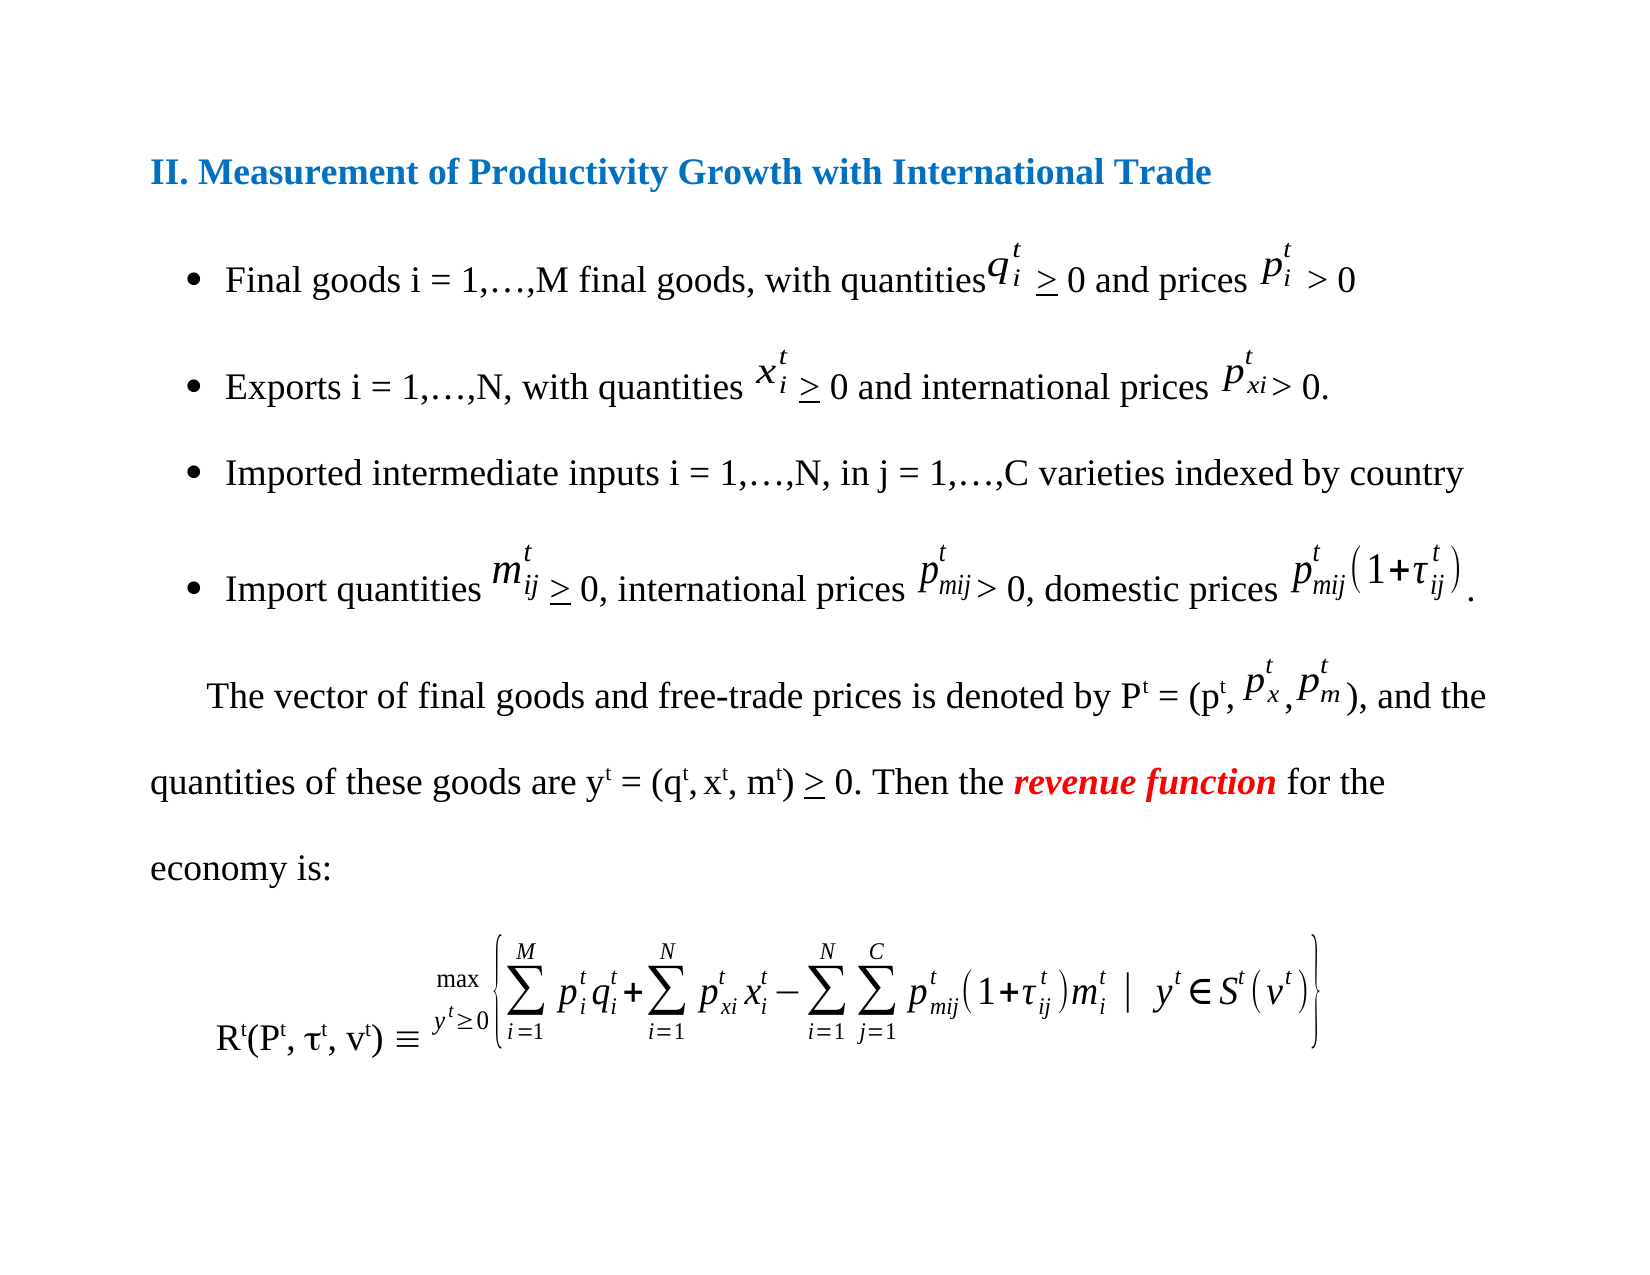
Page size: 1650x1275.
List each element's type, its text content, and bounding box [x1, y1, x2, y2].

list Imported intermediate inputs i = 1,…,N, in j = 1,…,C varieties indexed by country [187, 450, 1500, 493]
text The vector of final goods and free-trade prices is denoted by Pt = (pt, ,), and the quantities of these goods are yt = (qt, xt, mt) > 0. Then the revenue function for the economy is: [150, 652, 1500, 889]
list Final goods i = 1,…,M final goods, with quantities > 0 and prices > 0 [187, 236, 1500, 300]
list Import quantities > 0, international prices > 0, domestic prices . [187, 537, 1500, 609]
text Rt(Pt, t, vt) [206, 932, 1500, 1059]
list Exports i = 1,…,N, with quantities > 0 and international prices > 0. [187, 343, 1500, 407]
text II. Measurement of Productivity Growth with International Trade [150, 150, 1500, 193]
